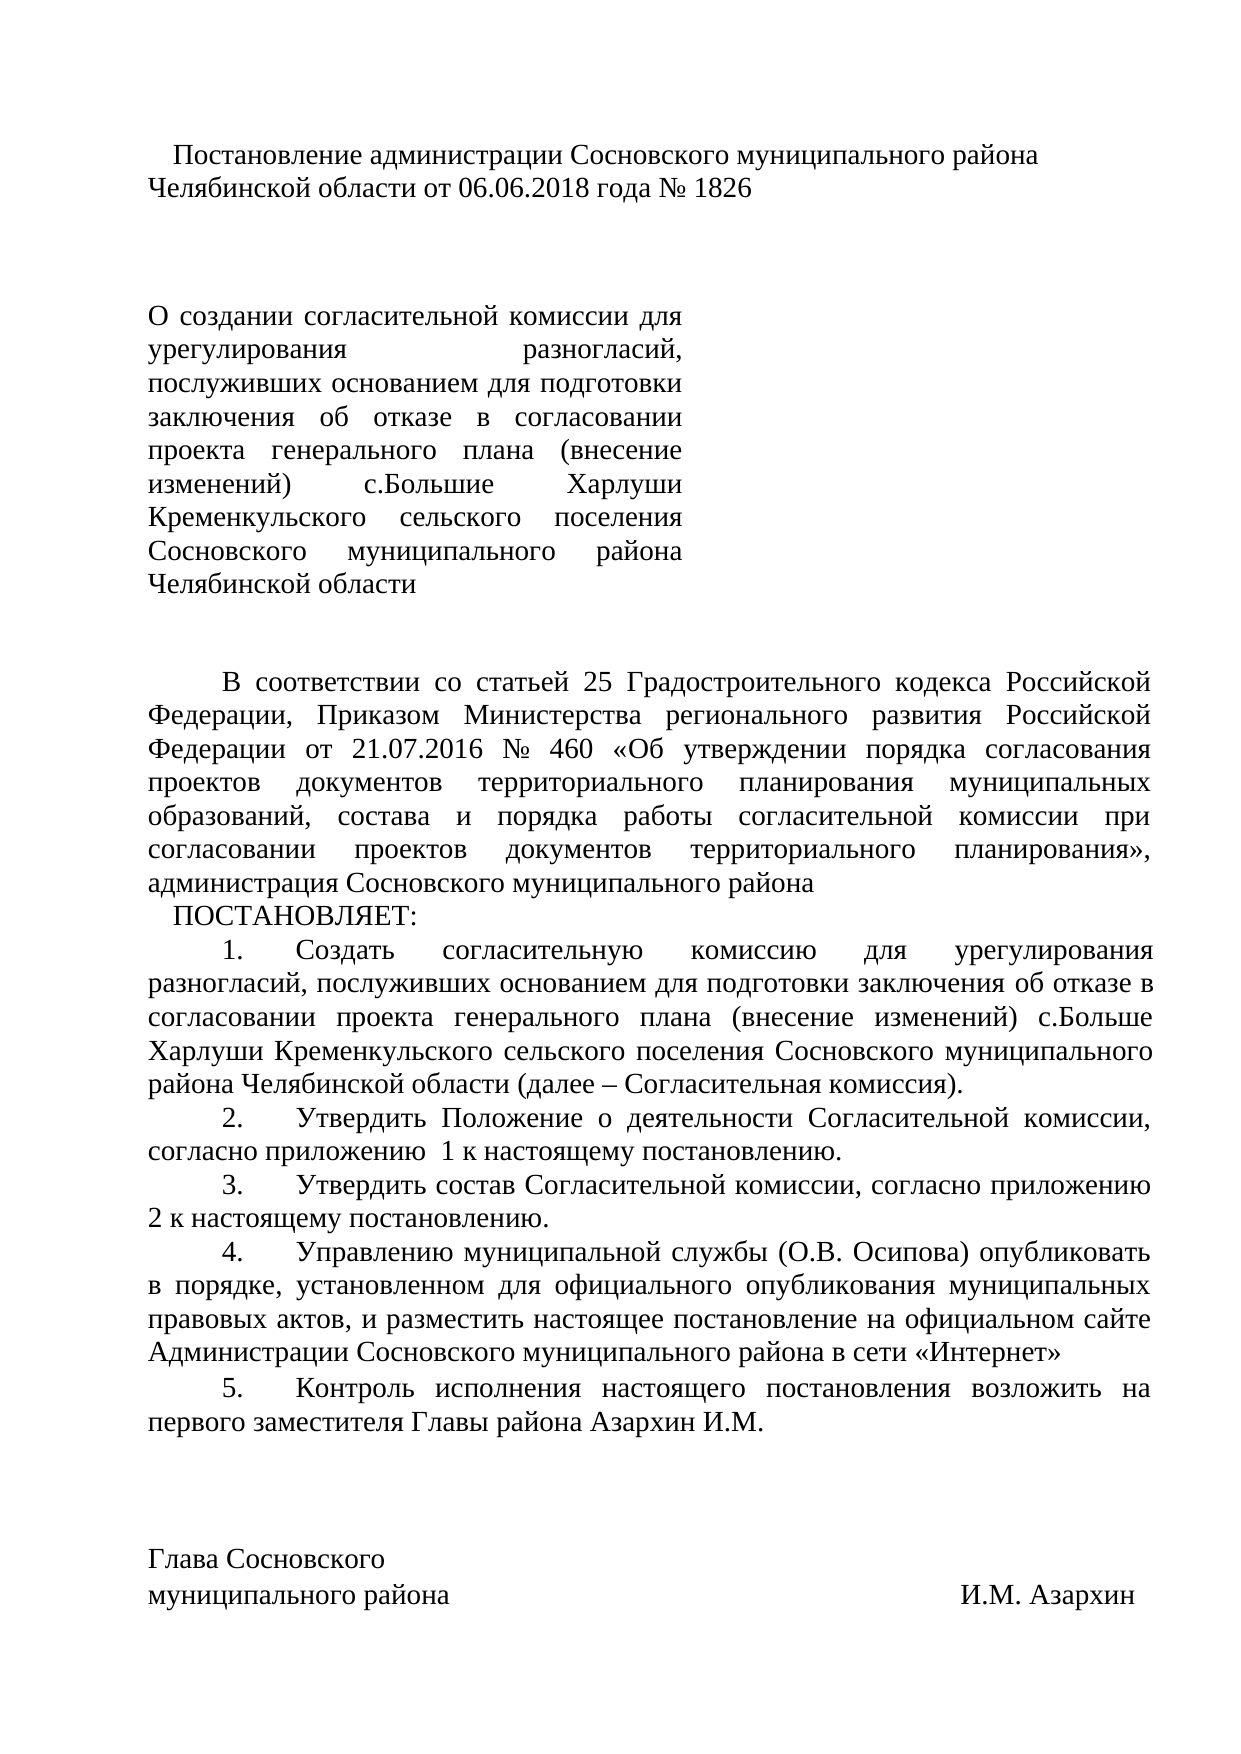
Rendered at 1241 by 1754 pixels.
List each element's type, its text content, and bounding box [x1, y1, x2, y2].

text ПОСТАНОВЛЯЕТ: [148, 898, 1154, 932]
list Создать согласительную комиссию для урегулирования разногласий, послуживших основанием для подготовки заключения об отказе в согласовании проекта генерального плана (внесение изменений) с.Больше Харлуши Кременкульского сельского поселения Сосновского муниципального района Челябинской области (далее – Согласительная комиссия). [148, 932, 1154, 1100]
text Постановление администрации Сосновского муниципального района Челябинской области от 06.06.2018 года № 1826 [148, 137, 1152, 204]
text В соответствии со статьей 25 Градостроительного кодекса Российской Федерации, Приказом Министерства регионального развития Российской Федерации от 21.07.2016 № 460 «Об утверждении порядка согласования проектов документов территориального планирования муниципальных образований, состава и порядка работы согласительной комиссии при согласовании проектов документов территориального планирования», администрация Сосновского муниципального района [148, 664, 1152, 898]
list Утвердить Положение о деятельности Согласительной комиссии, согласно приложению 1 к настоящему постановлению. [148, 1100, 1152, 1167]
list Контроль исполнения настоящего постановления возложить на первого заместителя Главы района Азархин И.М. [148, 1370, 1152, 1437]
text О создании согласительной комиссии для урегулирования разногласий, послуживших основанием для подготовки заключения об отказе в согласовании проекта генерального плана (внесение изменений) с.Большие Харлуши Кременкульского сельского поселения Сосновского муниципального района Челябинской области [148, 298, 683, 600]
list Утвердить состав Согласительной комиссии, согласно приложению 2 к настоящему постановлению. [148, 1167, 1152, 1234]
text муниципального района И.М. Азархин [148, 1577, 1152, 1611]
text Глава Сосновского [148, 1541, 1152, 1575]
list Управлению муниципальной службы (О.В. Осипова) опубликовать в порядке, установленном для официального опубликования муниципальных правовых актов, и разместить настоящее постановление на официальном сайте Администрации Сосновского муниципального района в сети «Интернет» [148, 1234, 1152, 1368]
